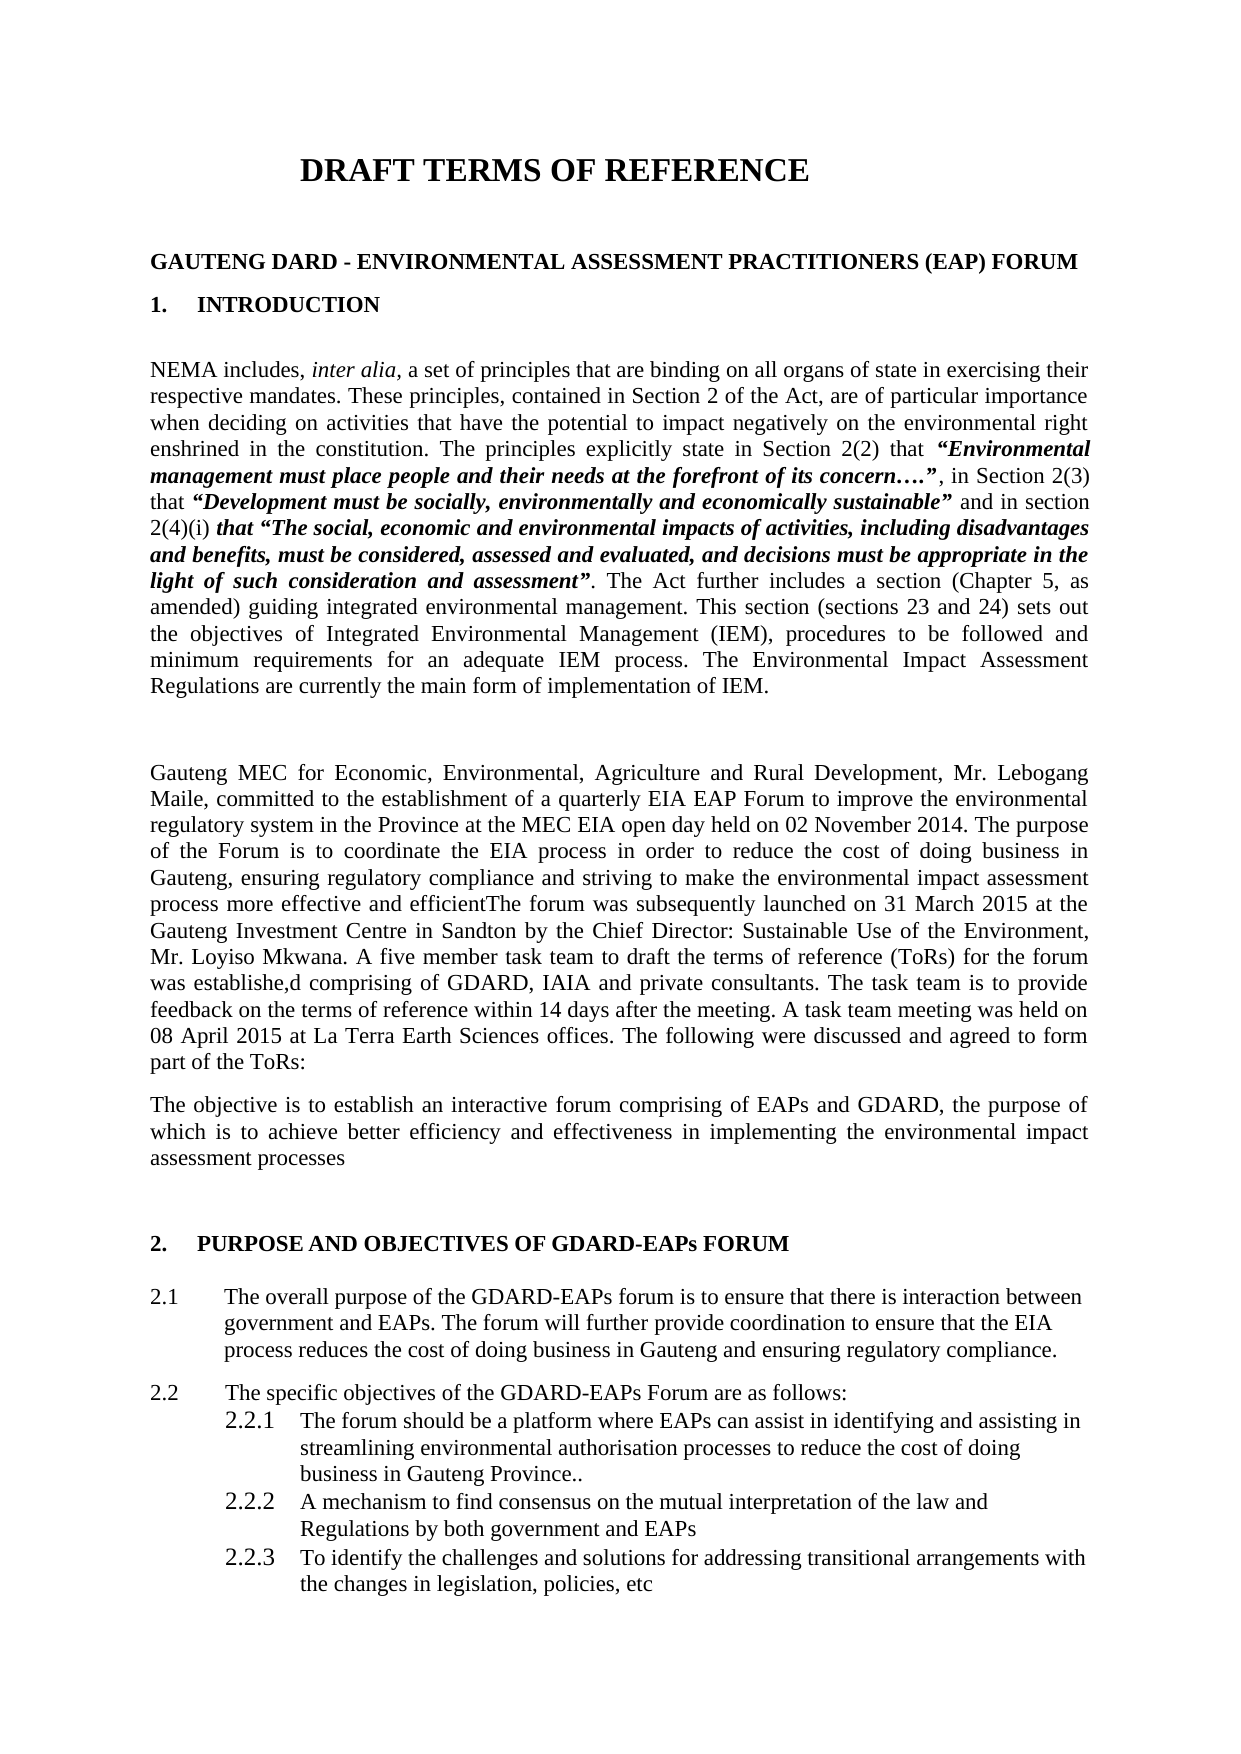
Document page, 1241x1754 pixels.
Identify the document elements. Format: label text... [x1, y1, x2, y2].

text DRAFT TERMS OF REFERENCE [300, 150, 1090, 188]
list To identify the challenges and solutions for addressing transitional arrangements with the changes in legislation, policies, etc [225, 1542, 1090, 1597]
text 2.1 The overall purpose of the GDARD-EAPs forum is to ensure that there is interaction between government and EAPs. The forum will further provide coordination to ensure that the EIA process reduces the cost of doing business in Gauteng and ensuring regulatory compliance. [150, 1283, 1090, 1362]
list The forum should be a platform where EAPs can assist in identifying and assisting in streamlining environmental authorisation processes to reduce the cost of doing business in Gauteng Province.. [225, 1405, 1090, 1486]
text GAUTENG DARD - ENVIRONMENTAL ASSESSMENT PRACTITIONERS (EAP) FORUM [150, 248, 1090, 274]
list A mechanism to find consensus on the mutual interpretation of the law and Regulations by both government and EAPs [225, 1486, 1090, 1542]
text 2.2 The specific objectives of the GDARD-EAPs Forum are as follows: [150, 1379, 1090, 1405]
text NEMA includes, inter alia, a set of principles that are binding on all organs of state in exercising their respective mandates. These principles, contained in Section 2 of the Act, are of particular importance when deciding on activities that have the potential to impact negatively on the environmental right enshrined in the constitution. The principles explicitly state in Section 2(2) that “Environmental management must place people and their needs at the forefront of its concern….”, in Section 2(3) that “Development must be socially, environmentally and economically sustainable” and in section 2(4)(i) that “The social, economic and environmental impacts of activities, including disadvantages and benefits, must be considered, assessed and evaluated, and decisions must be appropriate in the light of such consideration and assessment”. The Act further includes a section (Chapter 5, as amended) guiding integrated environmental management. This section (sections 23 and 24) sets out the objectives of Integrated Environmental Management (IEM), procedures to be followed and minimum requirements for an adequate IEM process. The Environmental Impact Assessment Regulations are currently the main form of implementation of IEM. [150, 356, 1090, 699]
text The objective is to establish an interactive forum comprising of EAPs and GDARD, the purpose of which is to achieve better efficiency and effectiveness in implementing the environmental impact assessment processes [150, 1091, 1090, 1171]
text 1. INTRODUCTION [150, 291, 1090, 317]
text Gauteng MEC for Economic, Environmental, Agriculture and Rural Development, Mr. Lebogang Maile, committed to the establishment of a quarterly EIA EAP Forum to improve the environmental regulatory system in the Province at the MEC EIA open day held on 02 November 2014. The purpose of the Forum is to coordinate the EIA process in order to reduce the cost of doing business in Gauteng, ensuring regulatory compliance and striving to make the environmental impact assessment process more effective and efficientThe forum was subsequently launched on 31 March 2015 at the Gauteng Investment Centre in Sandton by the Chief Director: Sustainable Use of the Environment, Mr. Loyiso Mkwana. A five member task team to draft the terms of reference (ToRs) for the forum was establishe,d comprising of GDARD, IAIA and private consultants. The task team is to provide feedback on the terms of reference within 14 days after the meeting. A task team meeting was held on 08 April 2015 at La Terra Earth Sciences offices. The following were discussed and agreed to form part of the ToRs: [150, 758, 1090, 1075]
text 2. PURPOSE AND OBJECTIVES OF GDARD-EAPs FORUM [150, 1230, 1090, 1257]
